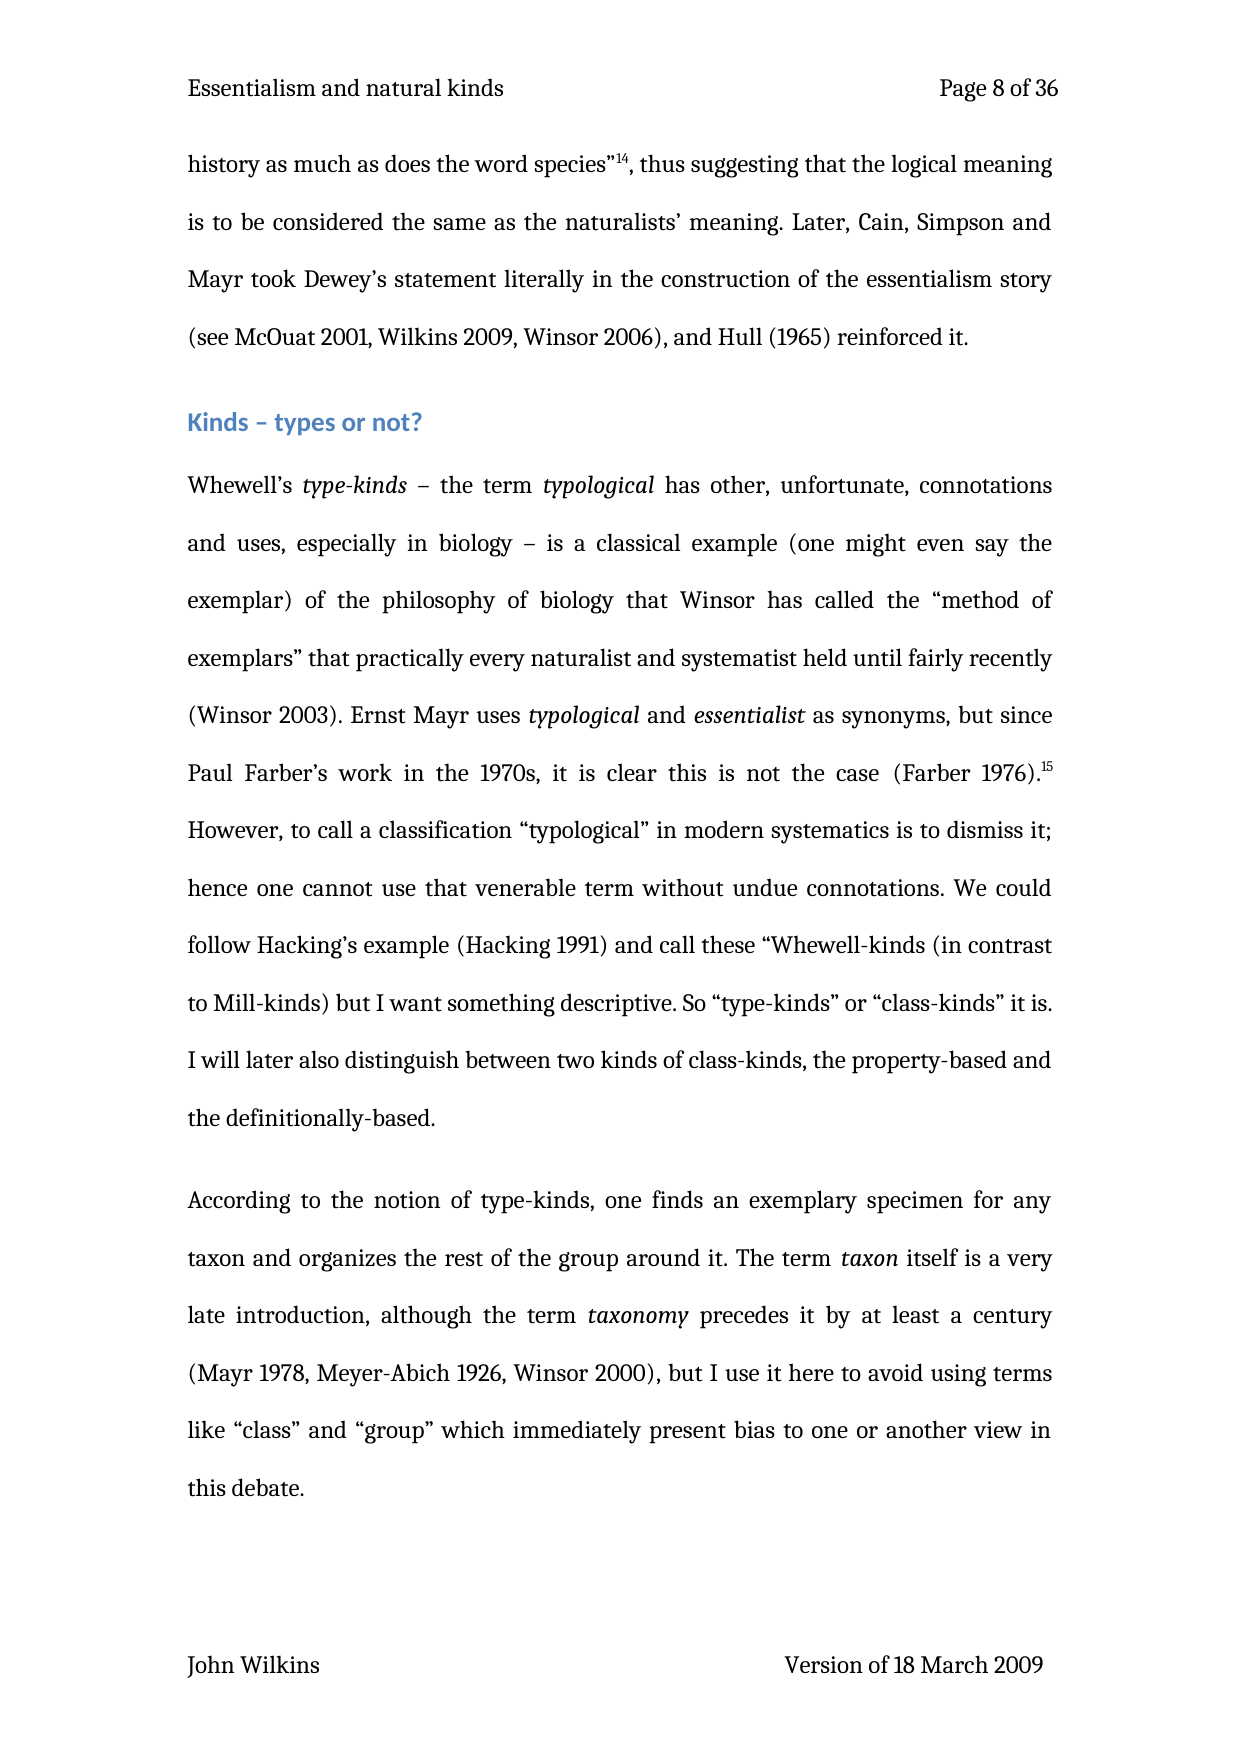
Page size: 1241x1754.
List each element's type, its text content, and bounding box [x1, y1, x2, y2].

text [187, 150, 1053, 351]
subtitle Kinds – types or not? [187, 405, 1053, 438]
text According to the notion of type-kinds, one finds an exemplary specimen for any taxon and organizes the rest of the group around it. The term taxon itself is a very late introduction, although the term taxonomy precedes it by at least a century (Mayr 1978, Meyer-Abich 1926, Winsor 2000), but I use it here to avoid using terms like “class” and “group” which immediately present bias to one or another view in this debate. [187, 1186, 1053, 1502]
text Whewell’s type-kinds – the term typological has other, unfortunate, connotations and uses, especially in biology – is a classical example (one might even say the exemplar) of the philosophy of biology that Winsor has called the “method of exemplars” that practically every naturalist and systematist held until fairly recently (Winsor 2003). Ernst Mayr uses typological and essentialist as synonyms, but since Paul Farber’s work in the 1970s, it is clear this is not the case (Farber 1976). However, to call a classification “typological” in modern systematics is to dismiss it; hence one cannot use that venerable term without undue connotations. We could follow Hacking’s example (Hacking 1991) and call these “Whewell-kinds (in contrast to Mill-kinds) but I want something descriptive. So “type-kinds” or “class-kinds” it is. I will later also distinguish between two kinds of class-kinds, the property-based and the definitionally-based. [187, 471, 1053, 1132]
